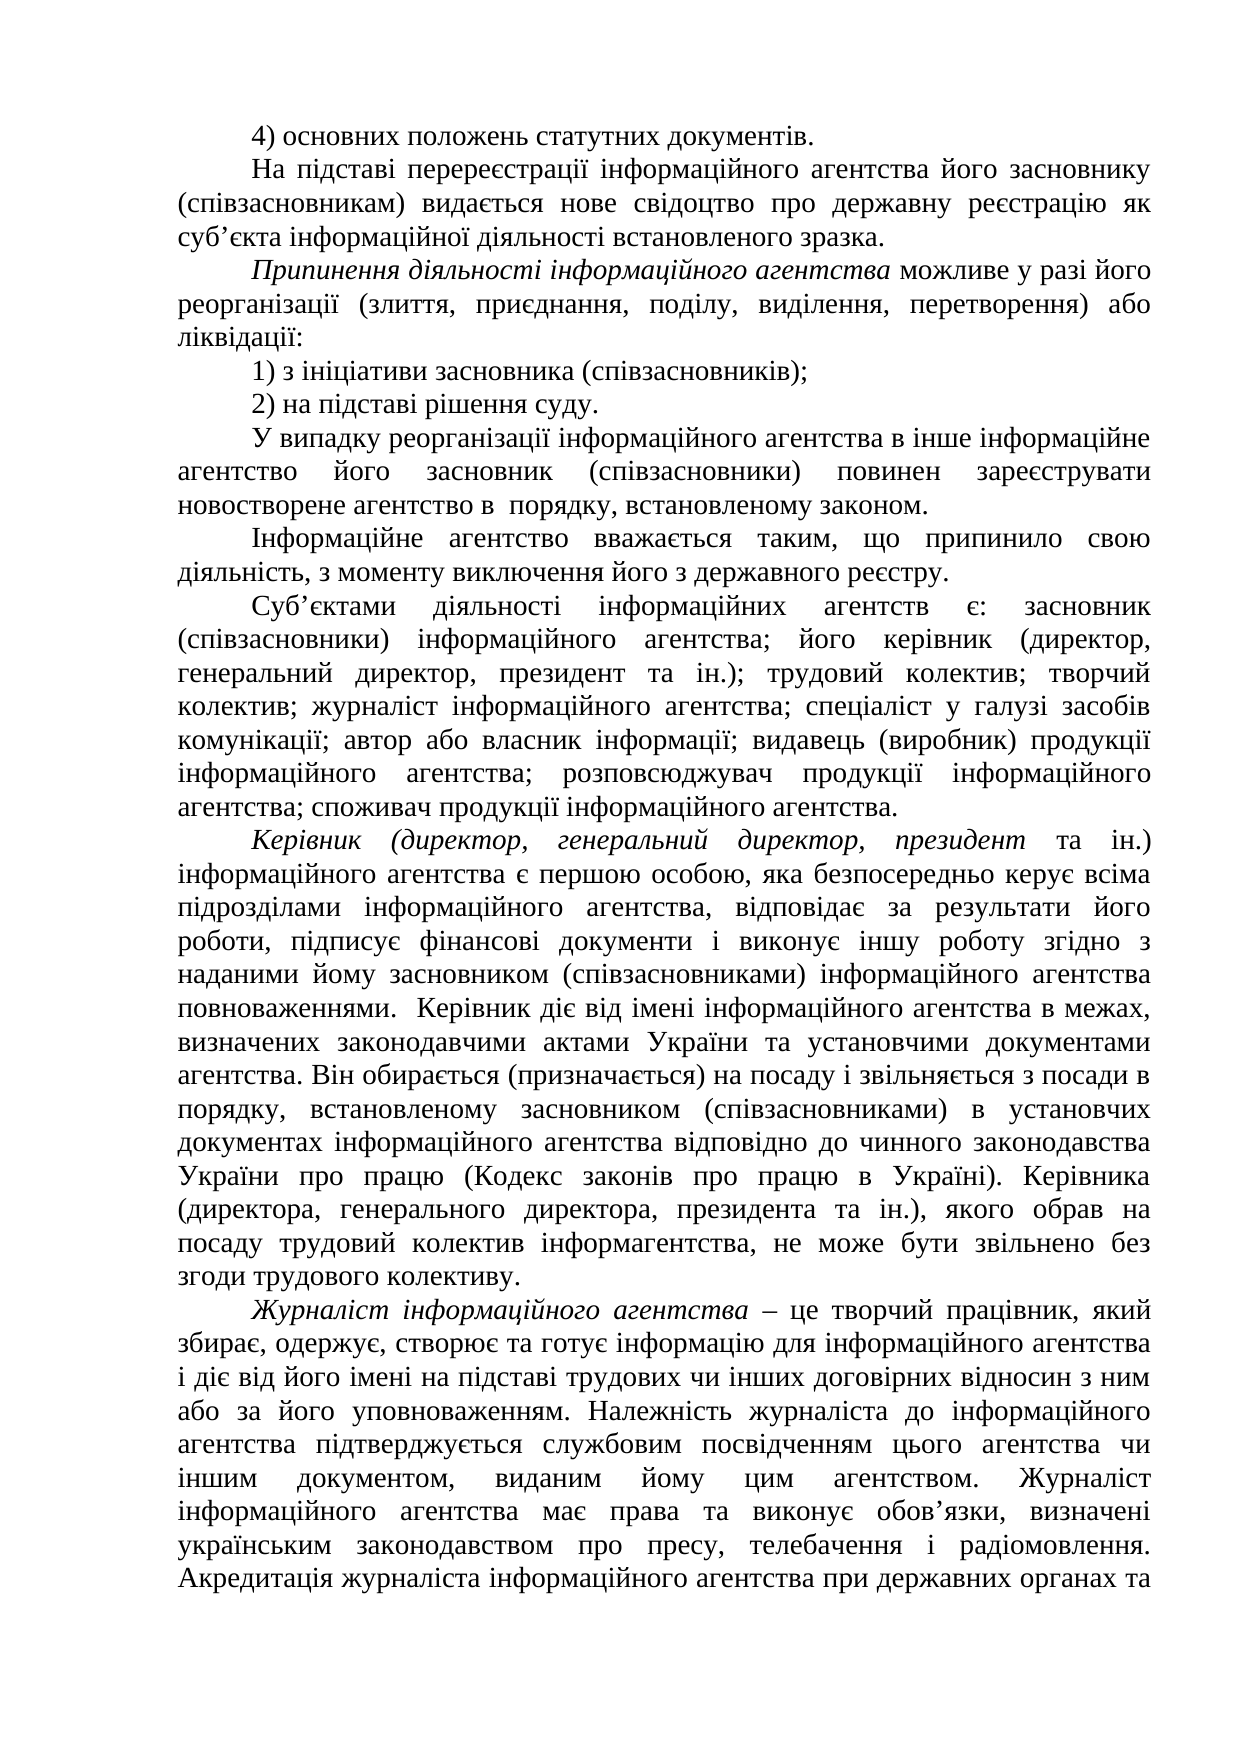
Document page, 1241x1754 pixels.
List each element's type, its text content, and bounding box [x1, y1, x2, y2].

text Керівник (директор, генеральний директор, президент та ін.) інформаційного агентства є першою особою, яка безпосередньо керує всіма підрозділами інформаційного агентства, відповідає за результати його роботи, підписує фінансові документи і виконує іншу роботу згідно з наданими йому засновником (співзасновниками) інформаційного агентства повноваженнями. Керівник діє від імені інформаційного агентства в межах, визначених законодавчими актами України та установчими документами агентства. Він обирається (призначається) на посаду і звільняється з посади в порядку, встановленому засновником (співзасновниками) в установчих документах інформаційного агентства відповідно до чинного законодавства України про працю (Кодекс законів про працю в Україні). Керівника (директора, генерального директора, президента та ін.), якого обрав на посаду трудовий колектив інформагентства, не може бути звільнено без згоди трудового колективу. [177, 822, 1152, 1292]
text Інформаційне агентство вважається таким, що припинило свою діяльність, з моменту виключення його з державного реєстру. [177, 521, 1152, 588]
text 1) з ініціативи засновника (співзасновників); [177, 353, 1152, 386]
text На підставі перереєстрації інформаційного агентства його засновнику (співзасновникам) видається нове свідоцтво про державну реєстрацію як суб’єкта інформаційної діяльності встановленого зразка. [177, 152, 1152, 252]
text Припинення діяльності інформаційного агентства можливе у разі його реорганізації (злиття, приєднання, поділу, виділення, перетворення) або ліквідації: [177, 252, 1152, 353]
text Суб’єктами діяльності інформаційних агентств є: засновник (співзасновники) інформаційного агентства; його керівник (директор, генеральний директор, президент та ін.); трудовий колектив; творчий колектив; журналіст інформаційного агентства; спеціаліст у галузі засобів комунікації; автор або власник інформації; видавець (виробник) продукції інформаційного агентства; розповсюджувач продукції інформаційного агентства; споживач продукції інформаційного агентства. [177, 588, 1152, 822]
text 2) на підставі рішення суду. [177, 386, 1152, 420]
text У випадку реорганізації інформаційного агентства в інше інформаційне агентство його засновник (співзасновники) повинен зареєструвати новостворене агентство в порядку, встановленому законом. [177, 420, 1152, 521]
text 4) основних положень статутних документів. [177, 118, 1152, 152]
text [177, 1292, 1152, 1594]
